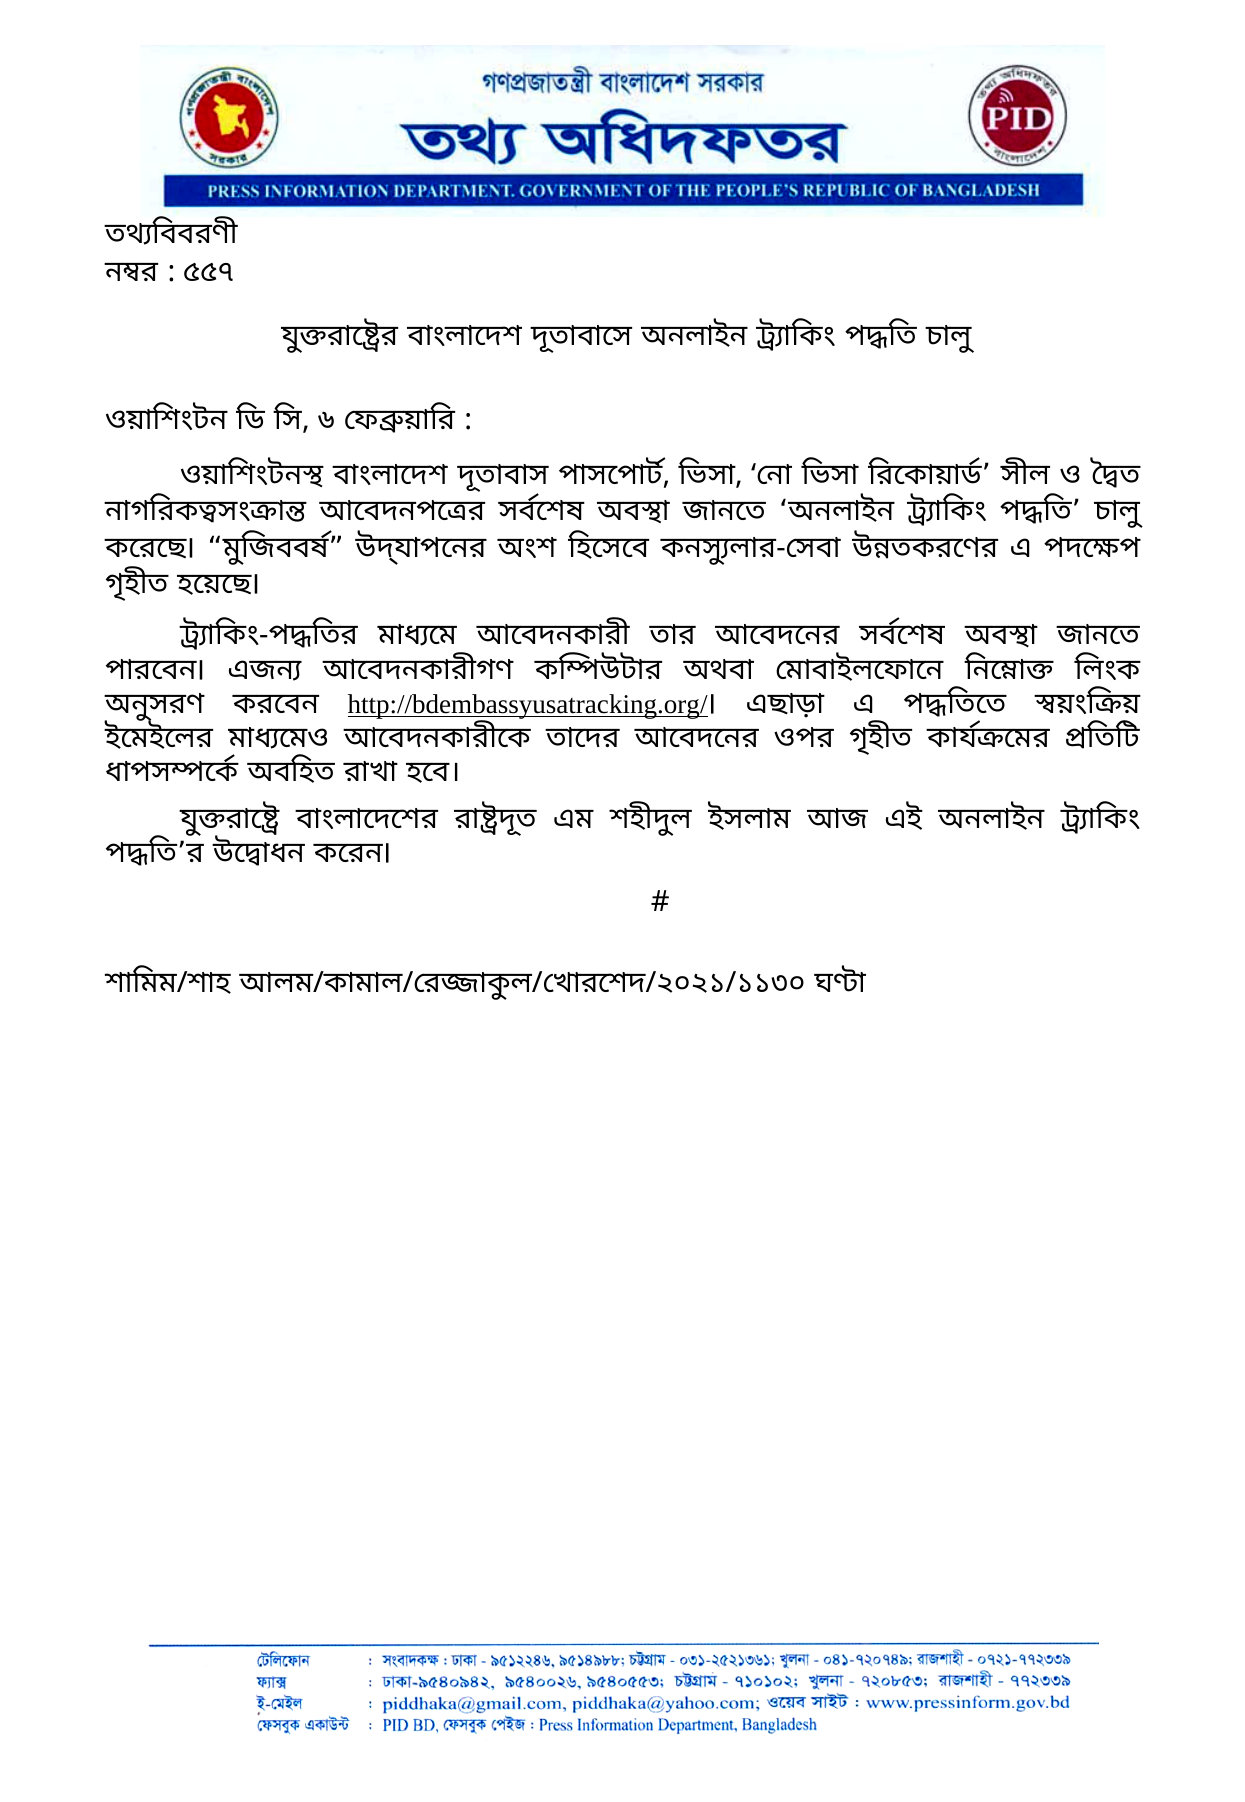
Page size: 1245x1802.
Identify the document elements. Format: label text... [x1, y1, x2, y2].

text তথ্যবিবরণী নম্বর : ৫৫৭ [105, 216, 1140, 290]
text ওয়াশিংটন ডি সি, ৬ ফেব্রুয়ারি : [105, 398, 1140, 438]
text ট্র্যাকিং-পদ্ধতির মাধ্যমে আবেদনকারী তার আবেদনের সর্বশেষ অবস্থা জানতে পারবেন। এজন্য আবেদনকারীগণ কম্পিউটার অথবা মোবাইলফোনে নিম্নোক্ত লিংক অনুসরণ করবেন http://bdembassyusatracking.org/। এছাড়া এ পদ্ধতিতে স্বয়ংক্রিয় ইমেইলের মাধ্যমেও আবেদনকারীকে তাদের আবেদনের ওপর গৃহীত কার্যক্রমের প্রতিটি ধাপসম্পর্কে অবহিত রাখা হবে। [105, 613, 1140, 788]
list # [180, 881, 1140, 919]
text ওয়াশিংটনস্থ বাংলাদেশ দূতাবাস পাসপোর্ট, ভিসা, ‘নো ভিসা রিকোয়ার্ড’ সীল ও দ্বৈত নাগরিকত্বসংক্রান্ত আবেদনপত্রের সর্বশেষ অবস্থা জানতে ‘অনলাইন ট্র্যাকিং পদ্ধতি’ চালু করেছে। “মুজিববর্ষ” উদ্‌যাপনের অংশ হিসেবে কনস্যুলার-সেবা উন্নতকরণের এ পদক্ষেপ গৃহীত হয়েছে। [105, 453, 1140, 600]
text যুক্তরাষ্ট্রের বাংলাদেশ দূতাবাসে অনলাইন ট্র্যাকিং পদ্ধতি চালু [105, 318, 375, 352]
picture [146, 1640, 1099, 1742]
text যুক্তরাষ্ট্রে বাংলাদেশের রাষ্ট্রদূত এম শহীদুল ইসলাম আজ এই অনলাইন ট্র্যাকিং পদ্ধতি’র উদ্বোধন করেন। [105, 801, 1140, 869]
list শামিম/শাহ আলম/কামাল/রেজ্জাকুল/খোরশেদ/২০২১/১১৩০ ঘণ্টা [105, 962, 1140, 1000]
text যুক্তরাষ্ট্রের বাংলাদেশ দূতাবাসে অনলাইন ট্র্যাকিং পদ্ধতি চালু [365, 318, 1140, 352]
